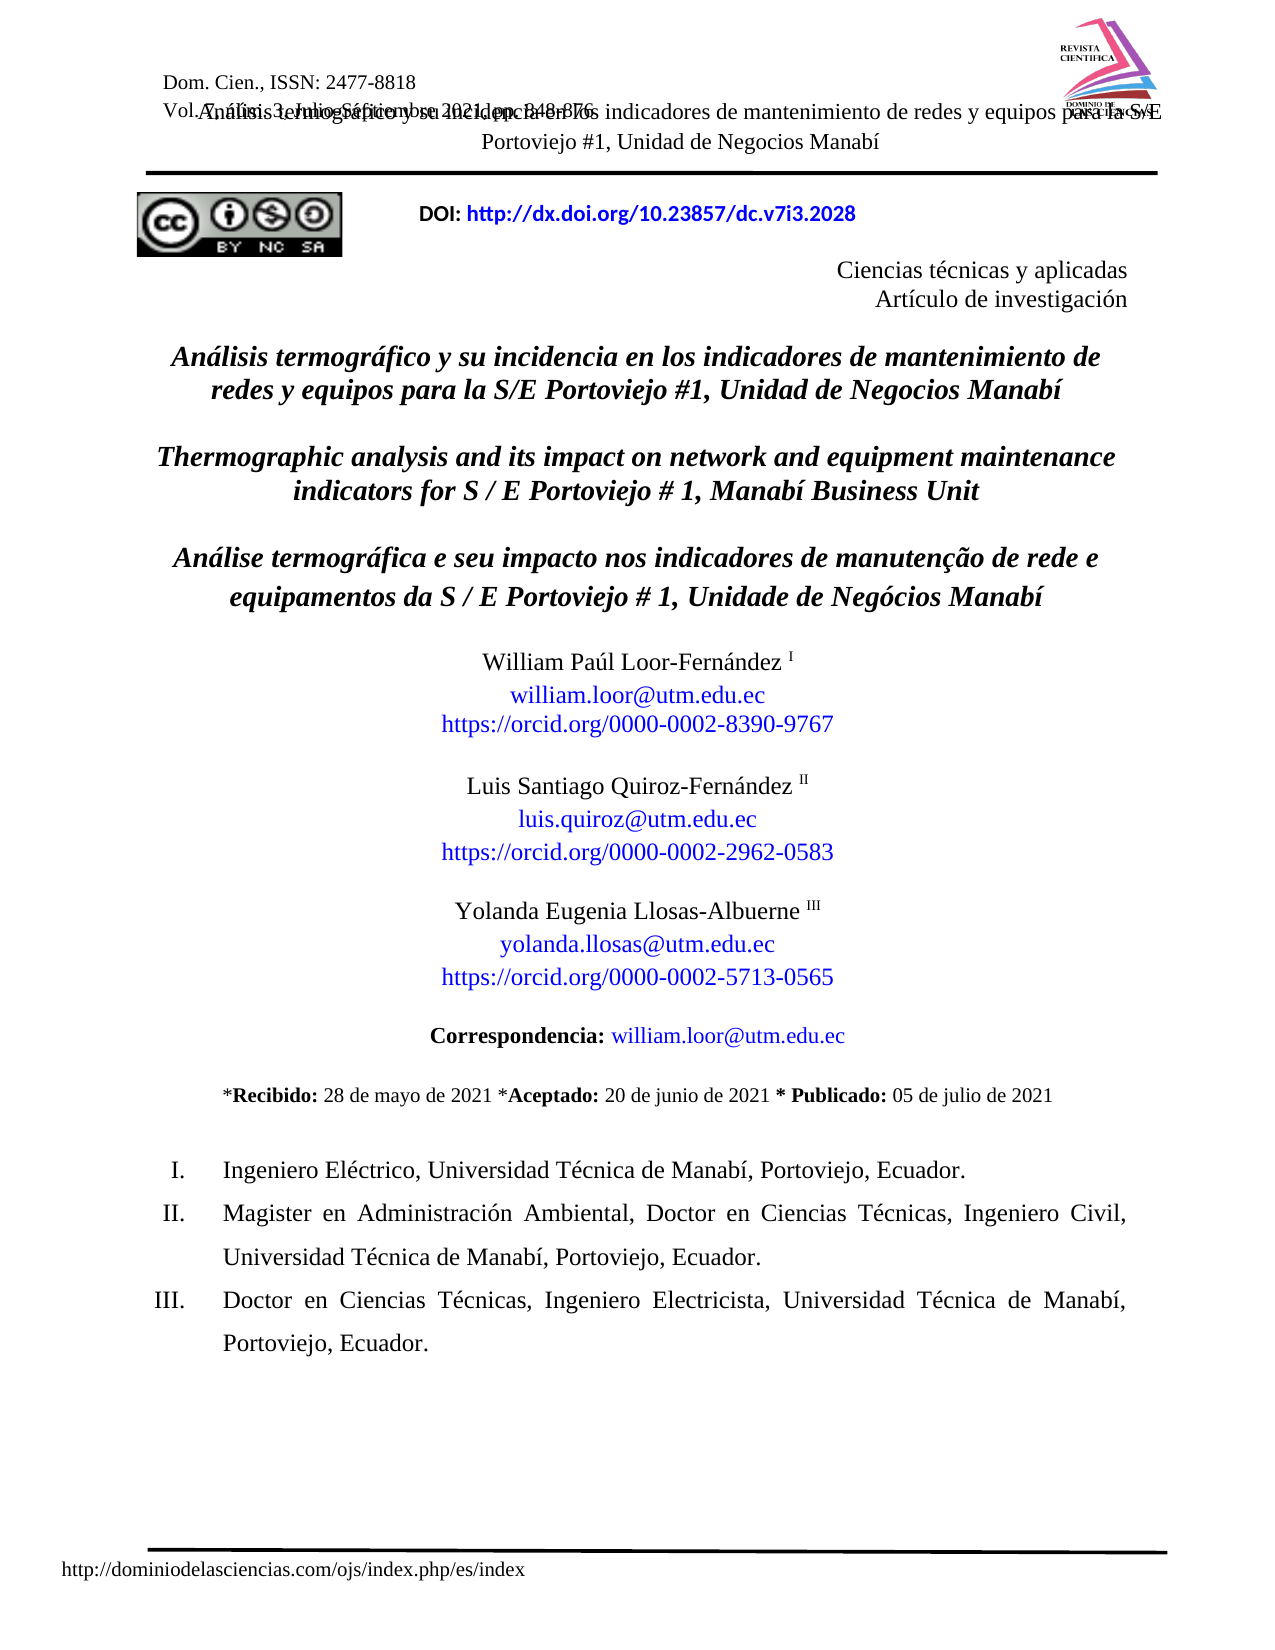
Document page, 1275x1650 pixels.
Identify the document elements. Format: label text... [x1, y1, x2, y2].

text Thermographic analysis and its impact on network and equipment maintenance indicators for S / E Portoviejo # 1, Manabí Business Unit [148, 439, 1127, 507]
text Artículo de investigación [148, 284, 1127, 313]
text https://orcid.org/0000-0002-2962-0583 [148, 837, 1127, 866]
text Yolanda Eugenia Llosas-Albuerne III [148, 896, 1127, 925]
list Magister en Administración Ambiental, Doctor en Ciencias Técnicas, Ingeniero Civil, Universidad Técnica de Manabí, Portoviejo, Ecuador. [185, 1198, 1127, 1270]
text https://orcid.org/0000-0002-5713-0565 [148, 962, 1127, 991]
text Análisis termográfico y su incidencia en los indicadores de mantenimiento de redes y equipos para la S/E Portoviejo #1, Unidad de Negocios Manabí [148, 339, 1127, 406]
picture [1060, 18, 1157, 116]
text luis.quiroz@utm.edu.ec [148, 804, 1127, 833]
text Ciencias técnicas y aplicadas [148, 255, 1127, 284]
text yolanda.llosas@utm.edu.ec [148, 929, 1127, 958]
text Análise termográfica e seu impacto nos indicadores de manutenção de rede e equipamentos da S / E Portoviejo # 1, Unidade de Negócios Manabí [148, 540, 1127, 612]
picture [136, 192, 343, 257]
text Luis Santiago Quiroz-Fernández II [148, 771, 1127, 800]
text https://orcid.org/0000-0002-8390-9767 [148, 709, 1127, 738]
text Correspondencia: william.loor@utm.edu.ec [148, 1022, 1127, 1048]
text *Recibido: 28 de mayo de 2021 *Aceptado: 20 de junio de 2021 * Publicado: 05 de julio de 2021 [148, 1083, 1127, 1107]
text william.loor@utm.edu.ec [148, 681, 1127, 709]
list Doctor en Ciencias Técnicas, Ingeniero Electricista, Universidad Técnica de Manabí, Portoviejo, Ecuador. [185, 1285, 1127, 1357]
list Ingeniero Eléctrico, Universidad Técnica de Manabí, Portoviejo, Ecuador. [185, 1155, 1127, 1184]
text William Paúl Loor-Fernández I [148, 647, 1127, 676]
